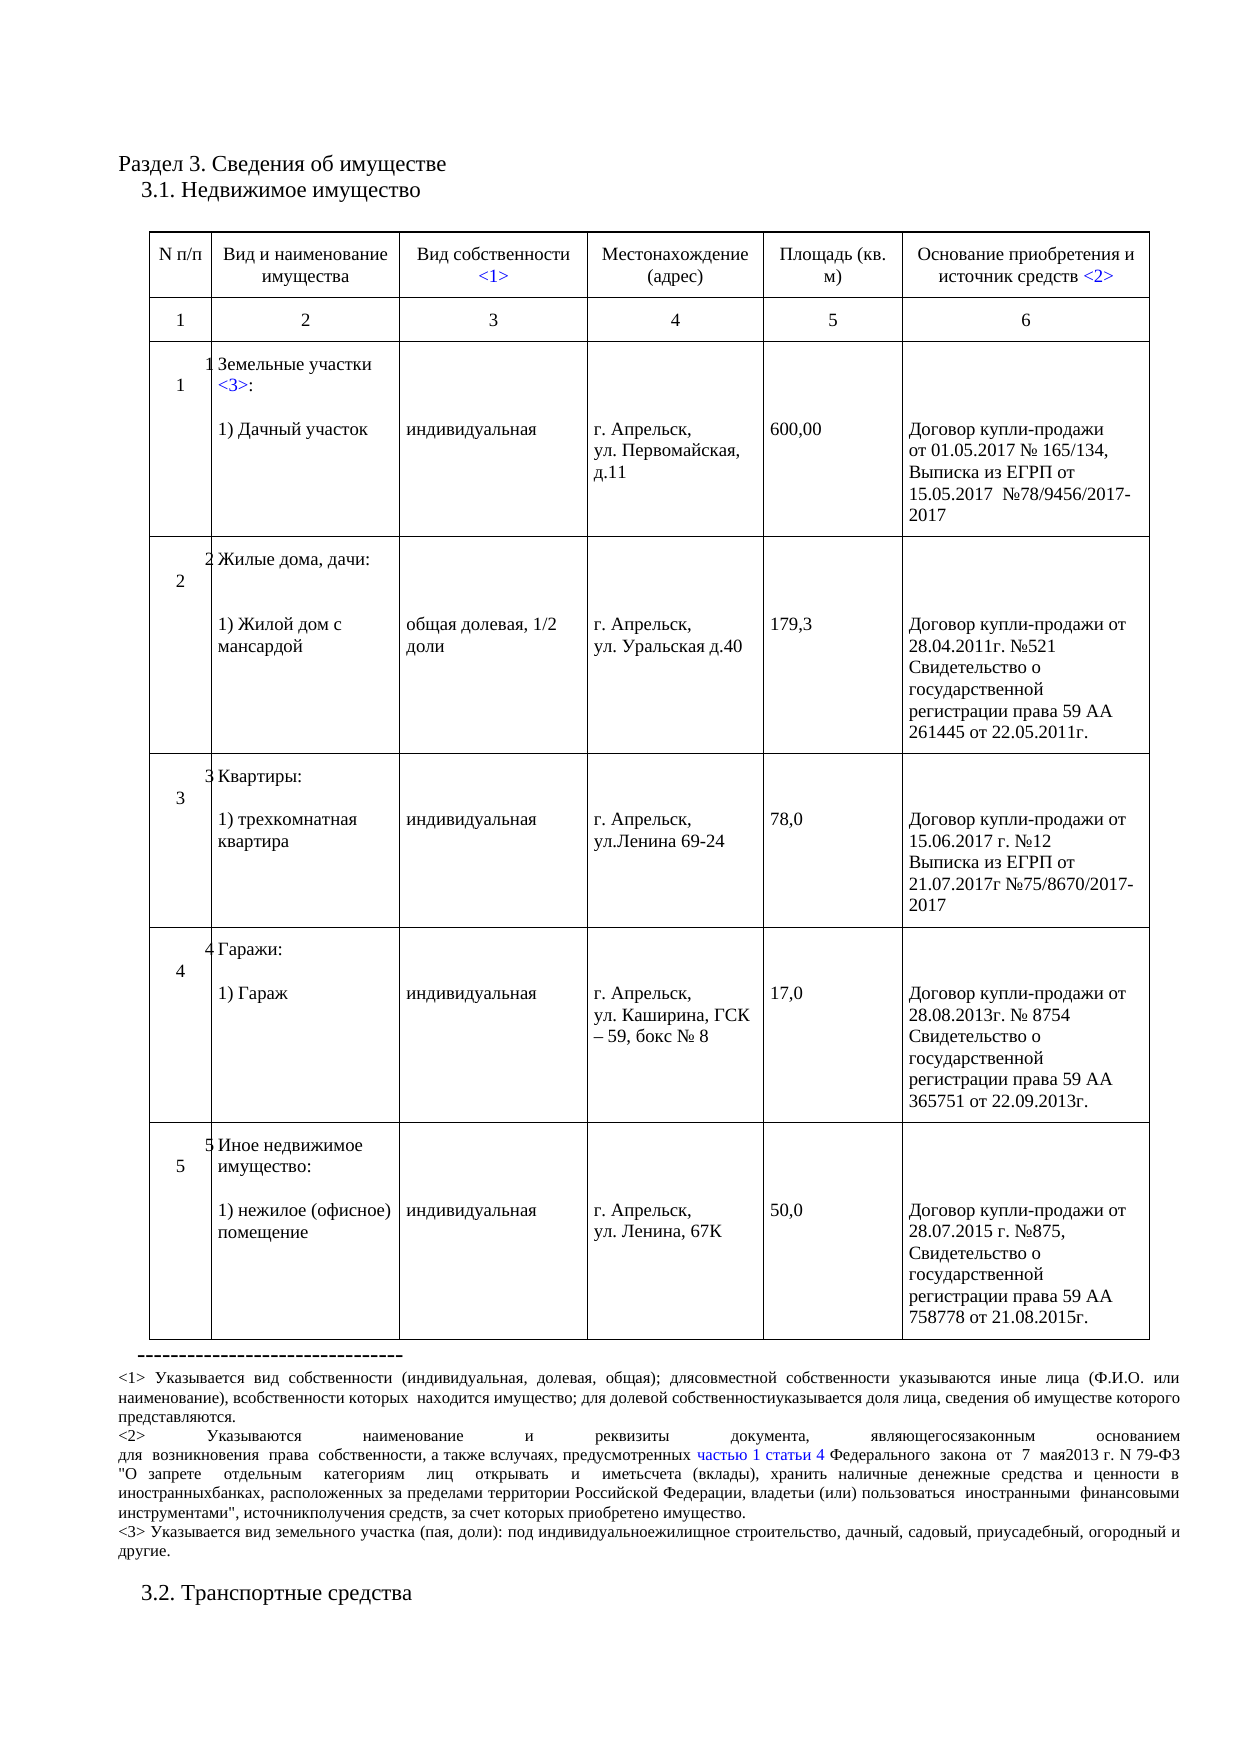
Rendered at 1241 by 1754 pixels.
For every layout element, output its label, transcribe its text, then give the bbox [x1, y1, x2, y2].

table_cell Гаражи: [212, 928, 399, 970]
table_header N п/п [150, 233, 211, 297]
table_cell Договор купли-продажи от 28.07.2015 г. №875, Свидетельство о государственной регистрации права 59 АА 758778 от 21.08.2015г. [903, 1123, 1149, 1338]
table_cell [212, 1253, 399, 1338]
table_cell 17,0 [764, 970, 902, 1122]
table_cell [764, 342, 902, 406]
table_cell 1 [150, 298, 211, 341]
table_cell 1) Гараж [212, 970, 399, 1122]
table_cell Земельные участки <3>: [212, 342, 399, 406]
table_cell 3 [400, 298, 587, 341]
table_cell 55 [150, 1123, 211, 1338]
table_cell Договор купли-продажи от 01.05.2017 № 165/134, Выписка из ЕГРП от 15.05.2017 №78/9456/2017-2017 [903, 406, 1149, 536]
table_cell 600,00 [764, 406, 902, 536]
table_cell [903, 342, 1149, 406]
text <3> Указывается вид земельного участка (пая, доли): под индивидуальноежилищное строительство, дачный, садовый, приусадебный, огородный и другие. [118, 1522, 1181, 1560]
table_header Площадь (кв. м) [764, 233, 902, 297]
table_header Вид собственности <1> [400, 233, 587, 297]
table_cell [903, 537, 1149, 602]
table_cell 6 [903, 298, 1149, 341]
table_cell [588, 342, 763, 406]
text <2> Указываются наименование и реквизиты документа, являющегосязаконным основанием для возникновения права собственности, а также вслучаях, предусмотренных частью 1 статьи 4 Федерального закона от 7 мая2013 г. N 79-ФЗ "О запрете отдельным категориям лиц открывать и иметьсчета (вклады), хранить наличные денежные средства и ценности в иностранныхбанках, расположенных за пределами территории Российской Федерации, владетьи (или) пользоваться иностранными финансовыми инструментами", источникполучения средств, за счет которых приобретено имущество. [118, 1426, 1181, 1522]
table_cell [764, 537, 902, 602]
table_cell 11 [150, 342, 211, 536]
table_cell Квартиры: 1) трехкомнатная квартира [212, 754, 399, 927]
table_cell [400, 342, 587, 406]
table_cell 1) Жилой дом с мансардой [212, 602, 399, 753]
table_cell 33 [150, 754, 211, 927]
table_cell 2 [212, 298, 399, 341]
table_cell 44 [150, 928, 211, 1122]
table_cell 5 [764, 298, 902, 341]
table_cell Жилые дома, дачи: [212, 537, 399, 602]
table_cell [588, 928, 763, 970]
table_cell г. Апрельск, ул. Ленина, 67К [588, 1123, 763, 1338]
text Раздел 3. Сведения об имуществе [118, 150, 1181, 176]
table_cell [588, 537, 763, 602]
text 3.2. Транспортные средства [118, 1579, 1181, 1605]
text 3.1. Недвижимое имущество [118, 176, 1181, 203]
table_header Вид и наименование имущества [212, 233, 399, 297]
table_cell 4 [588, 298, 763, 341]
table_cell 50,0 [764, 1123, 902, 1338]
table_cell Договор купли-продажи от 28.08.2013г. № 8754 Свидетельство о государственной регистрации права 59 АА 365751 от 22.09.2013г. [903, 970, 1149, 1122]
table_cell индивидуальная [400, 970, 587, 1122]
table_cell [400, 1123, 587, 1187]
text -------------------------------- [118, 1339, 1181, 1368]
table_cell индивидуальная [400, 1188, 587, 1338]
table_header Местонахождение (адрес) [588, 233, 763, 297]
table_cell г. Апрельск, ул. Уральская д.40 [588, 602, 763, 753]
table_cell 179,3 [764, 602, 902, 753]
table_cell индивидуальная [400, 406, 587, 536]
table_cell 78,0 [764, 754, 902, 927]
table_cell 1) Дачный участок [212, 406, 399, 536]
table_header Основание приобретения и источник средств <2> [903, 233, 1149, 297]
text <1> Указывается вид собственности (индивидуальная, долевая, общая); длясовместной собственности указываются иные лица (Ф.И.О. или наименование), всобственности которых находится имущество; для долевой собственностиуказывается доля лица, сведения об имуществе которого представляются. [118, 1368, 1181, 1426]
table_cell г. Апрельск, ул. Каширина, ГСК – 59, бокс № 8 [588, 970, 763, 1122]
table_cell Иное недвижимое имущество: [212, 1123, 399, 1187]
table_cell г. Апрельск, ул.Ленина 69-24 [588, 754, 763, 927]
table_cell [903, 928, 1149, 970]
table_cell индивидуальная [400, 754, 587, 927]
table_cell г. Апрельск, ул. Первомайская, д.11 [588, 406, 763, 536]
table_cell Договор купли-продажи от 28.04.2011г. №521 Свидетельство о государственной регистрации права 59 АА 261445 от 22.05.2011г. [903, 602, 1149, 753]
table_cell [400, 537, 587, 602]
table_cell 1) нежилое (офисное) помещение [212, 1188, 399, 1253]
table_cell Договор купли-продажи от 15.06.2017 г. №12 Выписка из ЕГРП от 21.07.2017г №75/8670/2017-2017 [903, 754, 1149, 927]
table_cell [400, 928, 587, 970]
table_cell 22 [150, 537, 211, 753]
table_cell [764, 928, 902, 970]
table_cell общая долевая, 1/2 доли [400, 602, 587, 753]
